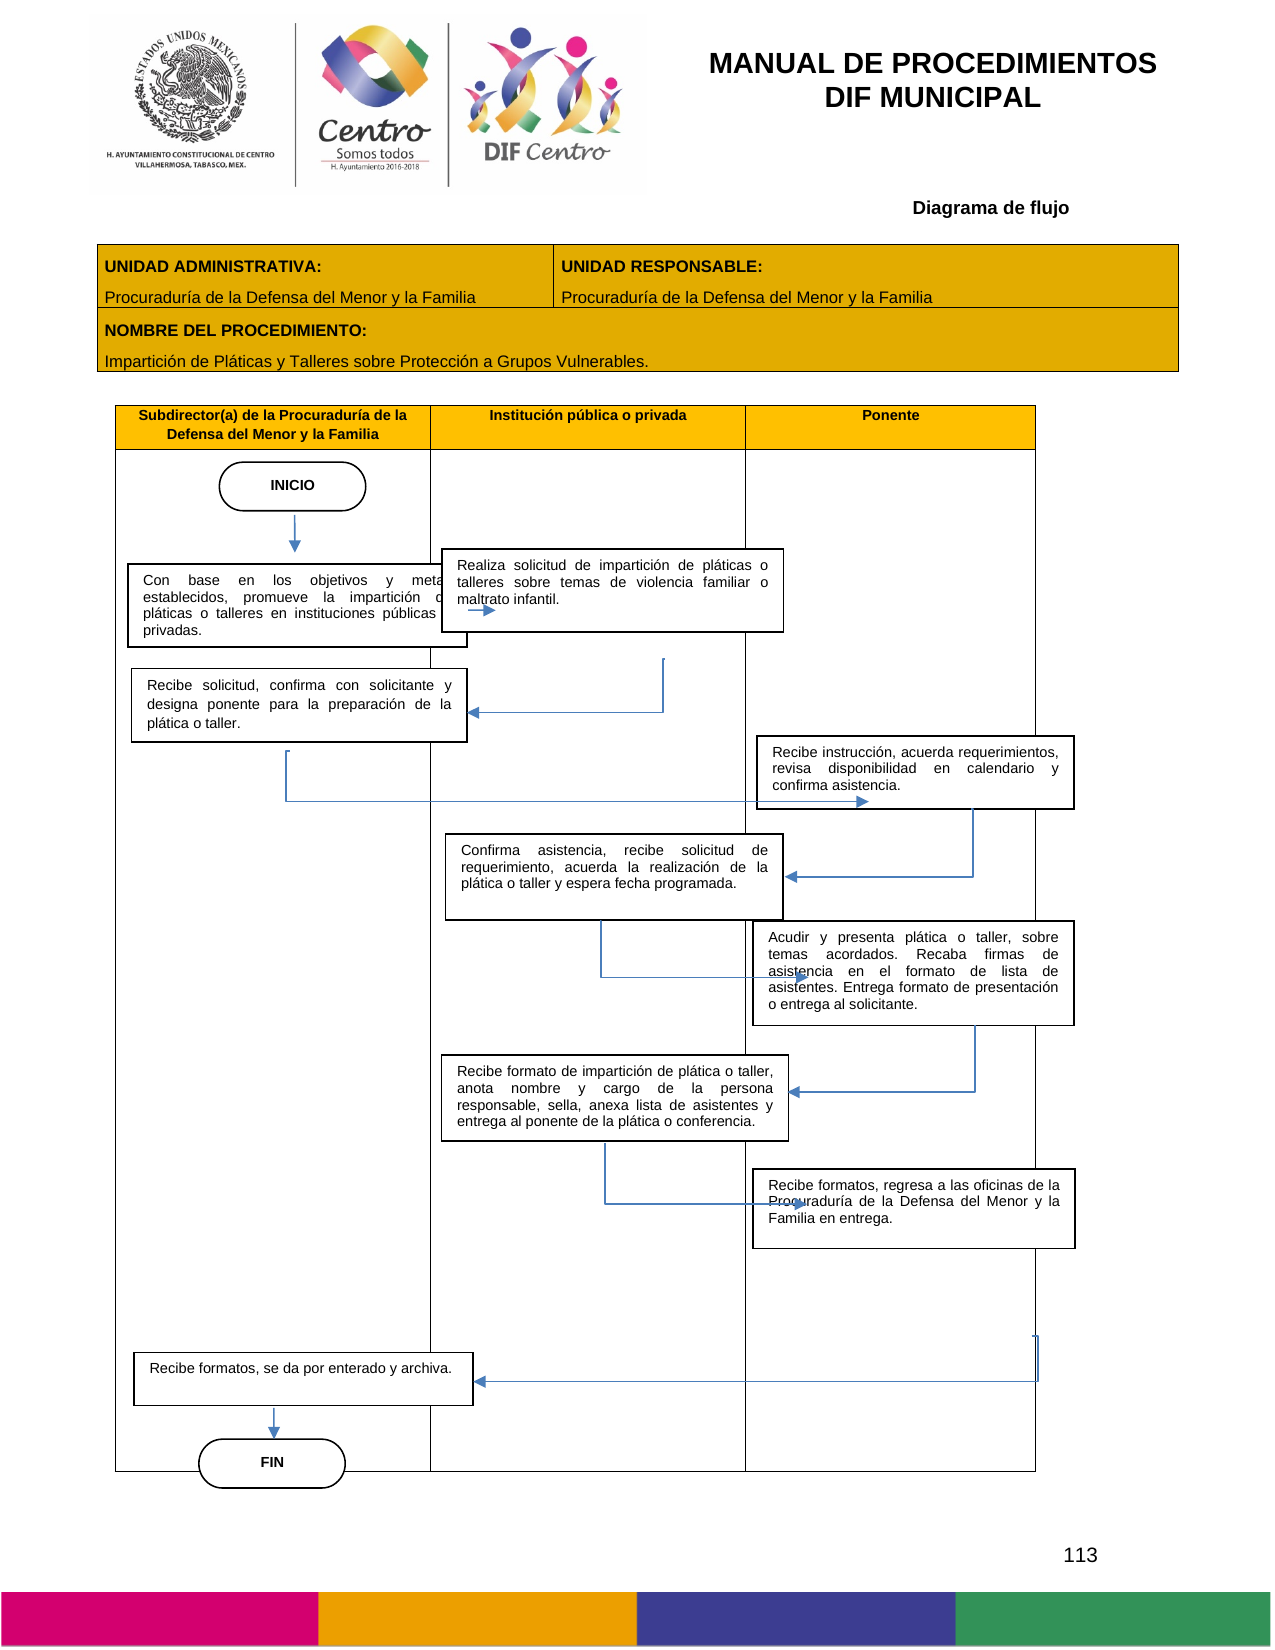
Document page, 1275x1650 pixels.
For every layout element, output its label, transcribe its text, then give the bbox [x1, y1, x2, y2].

table_cell NOMBRE DEL PROCEDIMIENTO: Impartición de Pláticas y Talleres sobre Protección a Grupos Vulnerables. [98, 308, 1178, 371]
picture [88, 14, 648, 195]
table_cell [431, 1382, 745, 1471]
table_cell [746, 978, 974, 1091]
table_cell [746, 1205, 1035, 1381]
table_header UNIDAD RESPONSABLE: Procuraduría de la Defensa del Menor y la Familia [554, 245, 1178, 307]
picture [0, 1592, 1271, 1648]
table_header Subdirector(a) de la Procuraduría de la Defensa del Menor y la Familia [116, 406, 430, 449]
table_cell [431, 450, 745, 563]
table_cell [746, 921, 752, 977]
table_header Ponente [746, 406, 1035, 449]
table_cell [116, 450, 430, 1471]
table_cell [746, 802, 972, 876]
table_cell [784, 810, 1035, 920]
table_cell [746, 450, 1035, 801]
table_header UNIDAD ADMINISTRATIVA: Procuraduría de la Defensa del Menor y la Familia [98, 245, 553, 307]
table_cell [431, 633, 745, 801]
table_cell [746, 1382, 1035, 1471]
table_cell [431, 802, 745, 1381]
table_header Institución pública o privada [431, 406, 745, 449]
table_cell [746, 1026, 1035, 1203]
